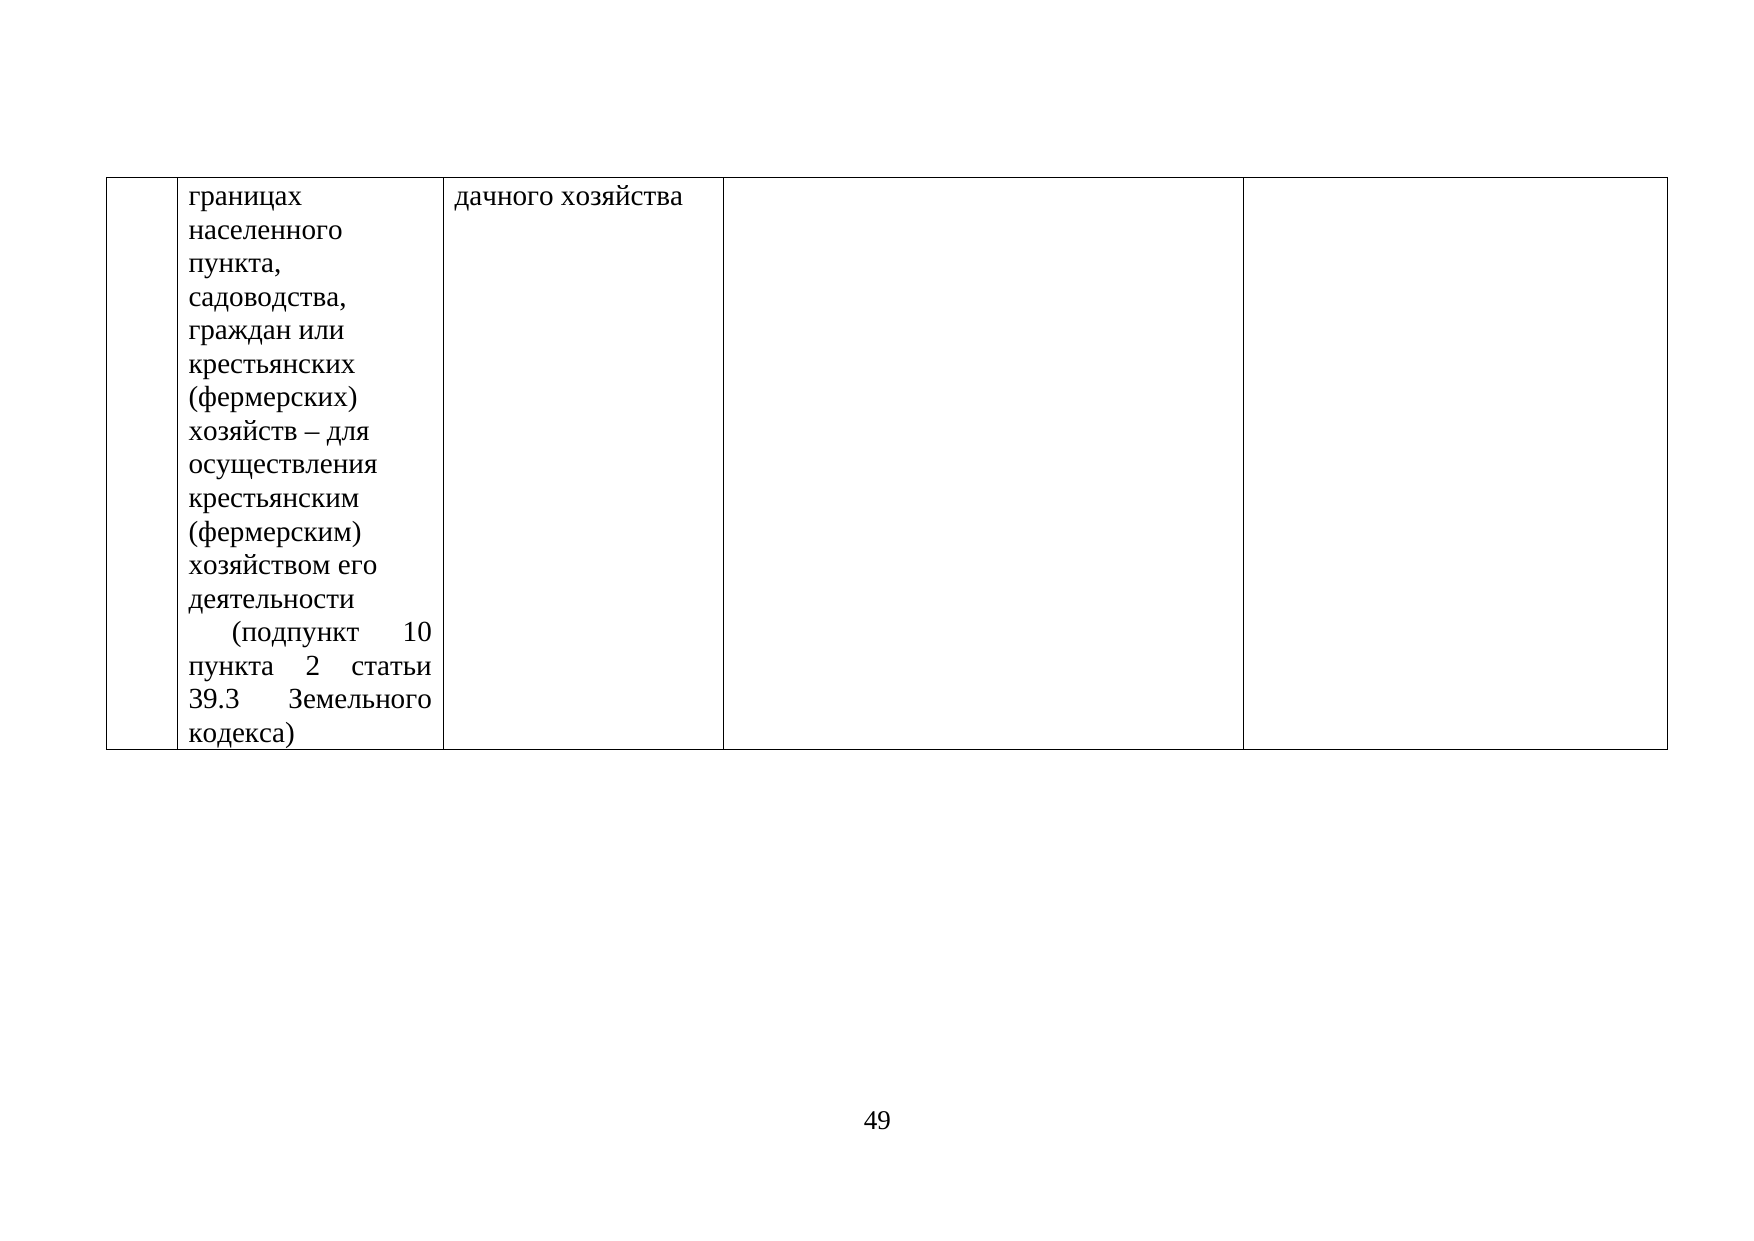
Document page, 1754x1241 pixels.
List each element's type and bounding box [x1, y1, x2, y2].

table_cell [178, 178, 443, 748]
table_cell [724, 178, 1243, 748]
table_cell [107, 178, 177, 748]
table_cell [444, 178, 723, 748]
table_cell [1244, 178, 1667, 748]
